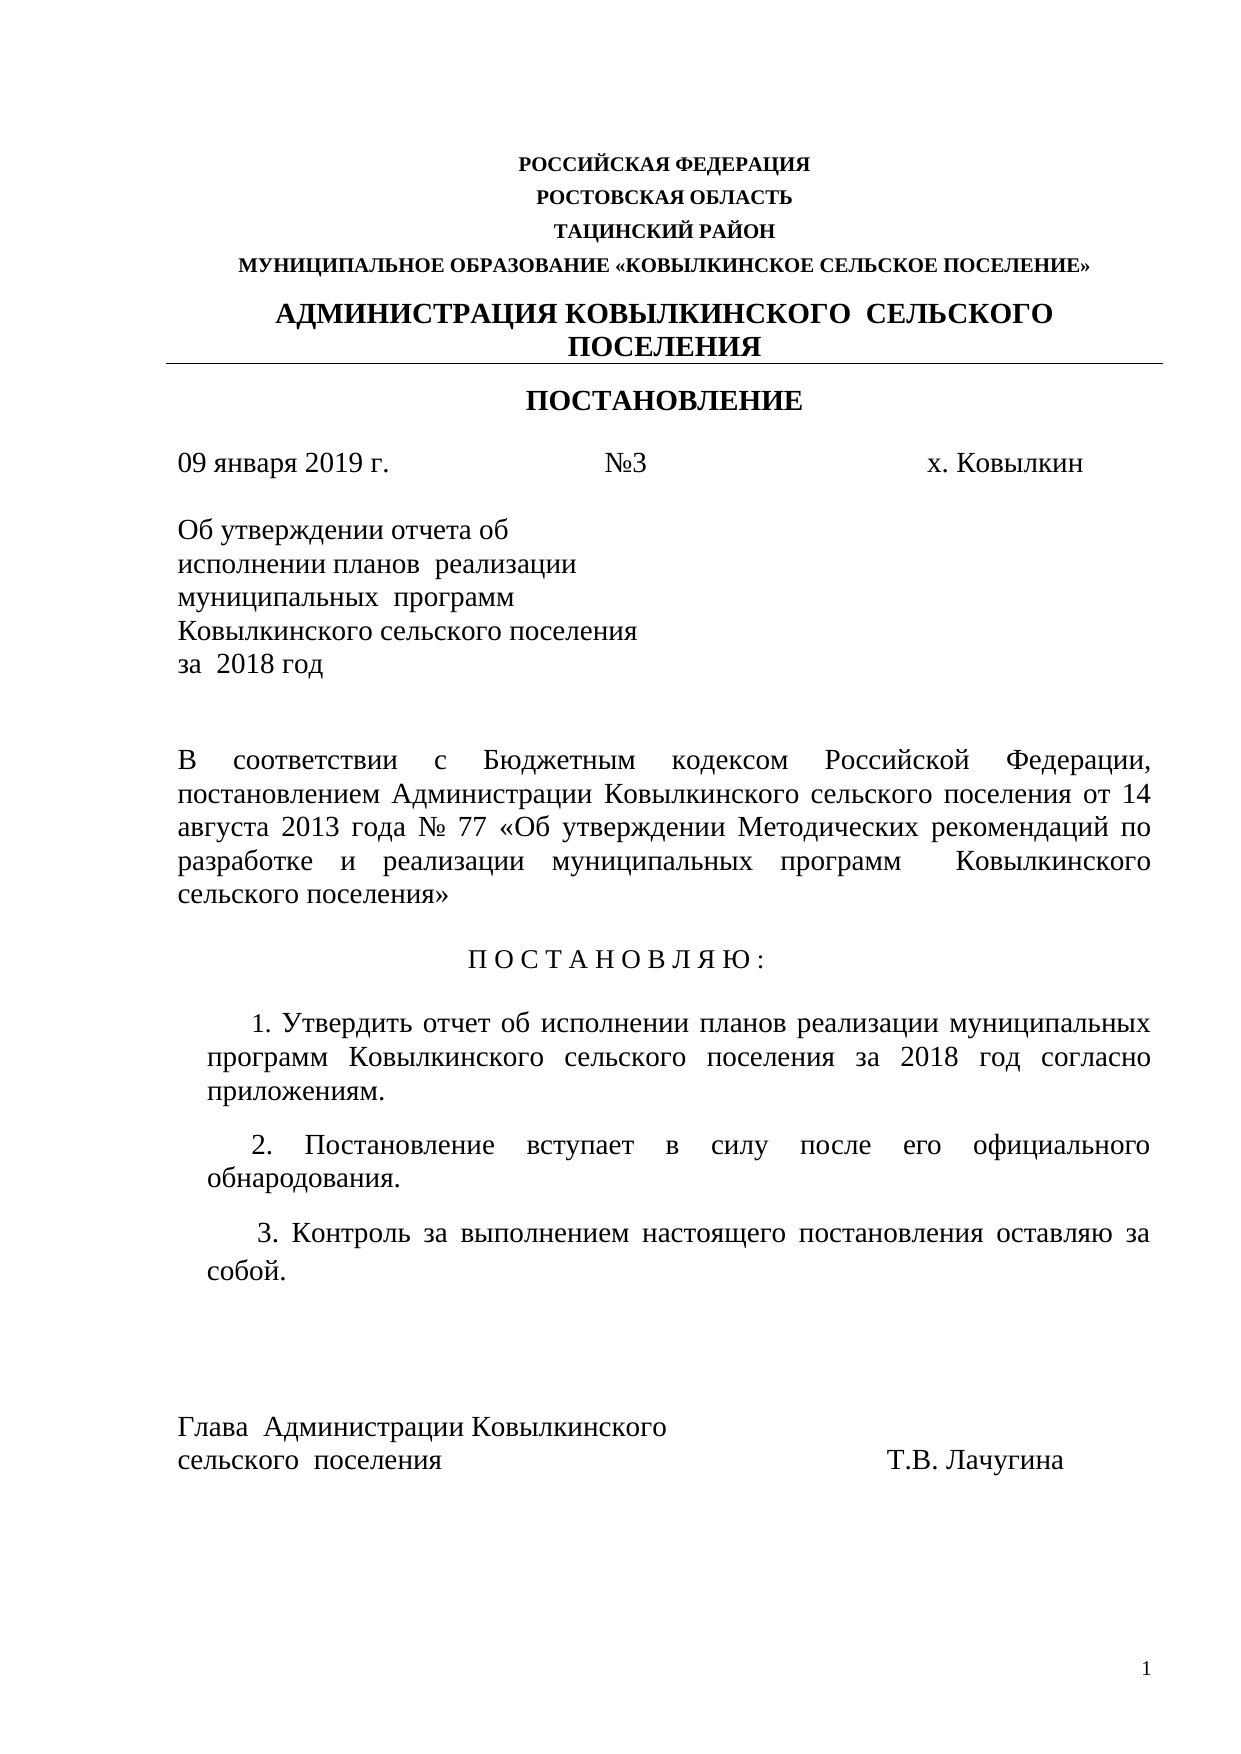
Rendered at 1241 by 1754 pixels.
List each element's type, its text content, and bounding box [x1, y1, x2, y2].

text Глава Администрации Ковылкинского [177, 1409, 1152, 1442]
text 3. Контроль за выполнением настоящего постановления оставляю за собой. [207, 1215, 1152, 1287]
text В соответствии с Бюджетным кодексом Российской Федерации, постановлением Администрации Ковылкинского сельского поселения от 14 августа 2013 года № 77 «Об утверждении Методических рекомендаций по разработке и реализации муниципальных программ Ковылкинского сельского поселения» [177, 742, 1152, 910]
text сельского поселения Т.В. Лачугина [177, 1442, 1152, 1476]
text П О С Т А Н О В Л Я Ю : [177, 943, 1152, 974]
table_header Об утверждении отчета об исполнении планов реализации муниципальных программ Ковылкинского сельского поселения за 2018 год [166, 513, 650, 711]
text 09 января 2019 г. №3 х. Ковылкин [177, 445, 1152, 479]
text 1. Утвердить отчет об исполнении планов реализации муниципальных программ Ковылкинского сельского поселения за 2018 год согласно приложениям. [207, 1006, 1152, 1106]
text ПОСТАНОВЛЕНИЕ [177, 383, 1152, 417]
text 2. Постановление вступает в силу после его официального обнародования. [207, 1127, 1152, 1194]
table_header РОССИЙСКАЯ ФЕДЕРАЦИЯ РОСТОВСКАЯ ОБЛАСТЬ ТАЦИНСКИЙ РАЙОН МУНИЦИПАЛЬНОЕ ОБРАЗОВАНИЕ «КОВЫЛКИНСКОЕ СЕЛЬСКОЕ ПОСЕЛЕНИЕ» АДМИНИСТРАЦИЯ КОВЫЛКИНСКОГО СЕЛЬСКОГО ПОСЕЛЕНИЯ [166, 152, 1163, 363]
